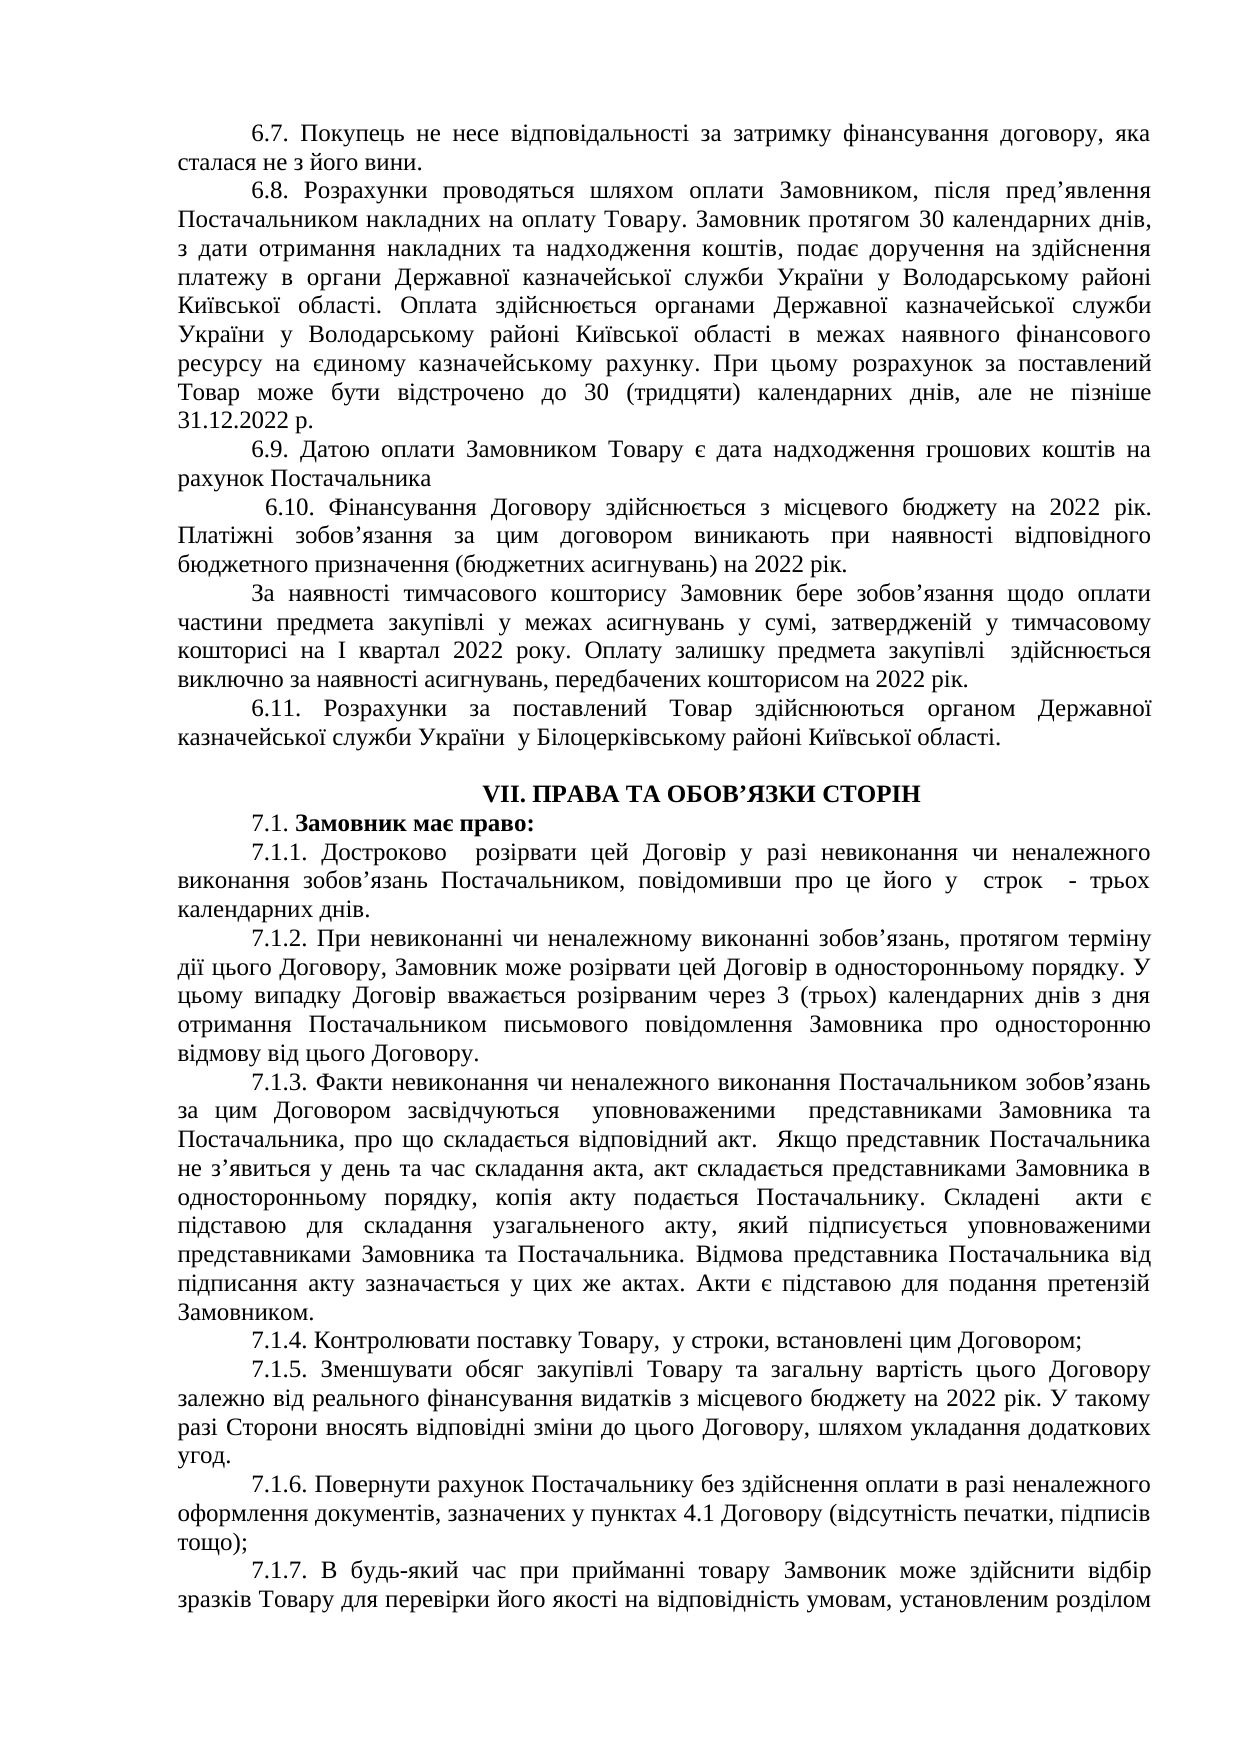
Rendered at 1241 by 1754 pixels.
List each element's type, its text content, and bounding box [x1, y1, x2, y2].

text 7.1. Замовник має право: [177, 808, 1152, 837]
text 6.11. Розрахунки за поставлений Товар здійснюються органом Державної казначейської служби України у Білоцерківському районі Київської області. [177, 693, 1152, 751]
text За наявності тимчасового кошторису Замовник бере зобов’язання щодо оплати частини предмета закупівлі у межах асигнувань у сумі, затвердженій у тимчасовому кошторисі на І квартал 2022 року. Оплату залишку предмета закупівлі здійснюється виключно за наявності асигнувань, передбачених кошторисом на 2022 рік. [177, 578, 1152, 693]
text 7.1.3. Факти невиконання чи неналежного виконання Постачальником зобов’язань за цим Договором засвідчуються уповноваженими представниками Замовника та Постачальника, про що складається відповідний акт. Якщо представник Постачальника не з’явиться у день та час складання акта, акт складається представниками Замовника в односторонньому порядку, копія акту подається Постачальнику. Складені акти є підставою для складання узагальненого акту, який підписується уповноваженими представниками Замовника та Постачальника. Відмова представника Постачальника від підписання акту зазначається у цих же актах. Акти є підставою для подання претензій Замовником. [177, 1067, 1152, 1326]
text 7.1.6. Повернути рахунок Постачальнику без здійснення оплати в разі неналежного оформлення документів, зазначених у пунктах 4.1 Договору (відсутність печатки, підписів тощо); [177, 1469, 1152, 1556]
text 6.8. Розрахунки проводяться шляхом оплати Замовником, після пред’явлення Постачальником накладних на оплату Товару. Замовник протягом 30 календарних днів, з дати отримання накладних та надходження коштів, подає доручення на здійснення платежу в органи Державної казначейської служби України у Володарському районі Київської області. Оплата здійснюється органами Державної казначейської служби України у Володарському районі Київської області в межах наявного фінансового ресурсу на єдиному казначейському рахунку. При цьому розрахунок за поставлений Товар може бути відстрочено до 30 (тридцяти) календарних днів, але не пізніше 31.12.2022 р. [177, 176, 1152, 434]
text 6.10. Фінансування Договору здійснюється з місцевого бюджету на 2022 рік. Платіжні зобов’язання за цим договором виникають при наявності відповідного бюджетного призначення (бюджетних асигнувань) на 2022 рік. [177, 492, 1152, 578]
text 7.1.1. Достроково розірвати цей Договір у разі невиконання чи неналежного виконання зобов’язань Постачальником, повідомивши про це його у строк - трьох календарних днів. [177, 837, 1152, 923]
text 6.9. Датою оплати Замовником Товару є дата надходження грошових коштів на рахунок Постачальника [177, 434, 1152, 492]
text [177, 1556, 1152, 1613]
text 7.1.4. Контролювати поставку Товару, у строки, встановлені цим Договором; [177, 1326, 1152, 1354]
text VII. ПРАВА ТА ОБОВ’ЯЗКИ СТОРІН [177, 779, 1152, 808]
text 7.1.5. Зменшувати обсяг закупівлі Товару та загальну вартість цього Договору залежно від реального фінансування видатків з місцевого бюджету на 2022 рік. У такому разі Сторони вносять відповідні зміни до цього Договору, шляхом укладання додаткових угод. [177, 1354, 1152, 1469]
text 6.7. Покупець не несе відповідальності за затримку фінансування договору, яка сталася не з його вини. [177, 118, 1152, 176]
text 7.1.2. При невиконанні чи неналежному виконанні зобов’язань, протягом терміну дії цього Договору, Замовник може розірвати цей Договір в односторонньому порядку. У цьому випадку Договір вважається розірваним через 3 (трьох) календарних днів з дня отримання Постачальником письмового повідомлення Замовника про односторонню відмову від цього Договору. [177, 923, 1152, 1067]
